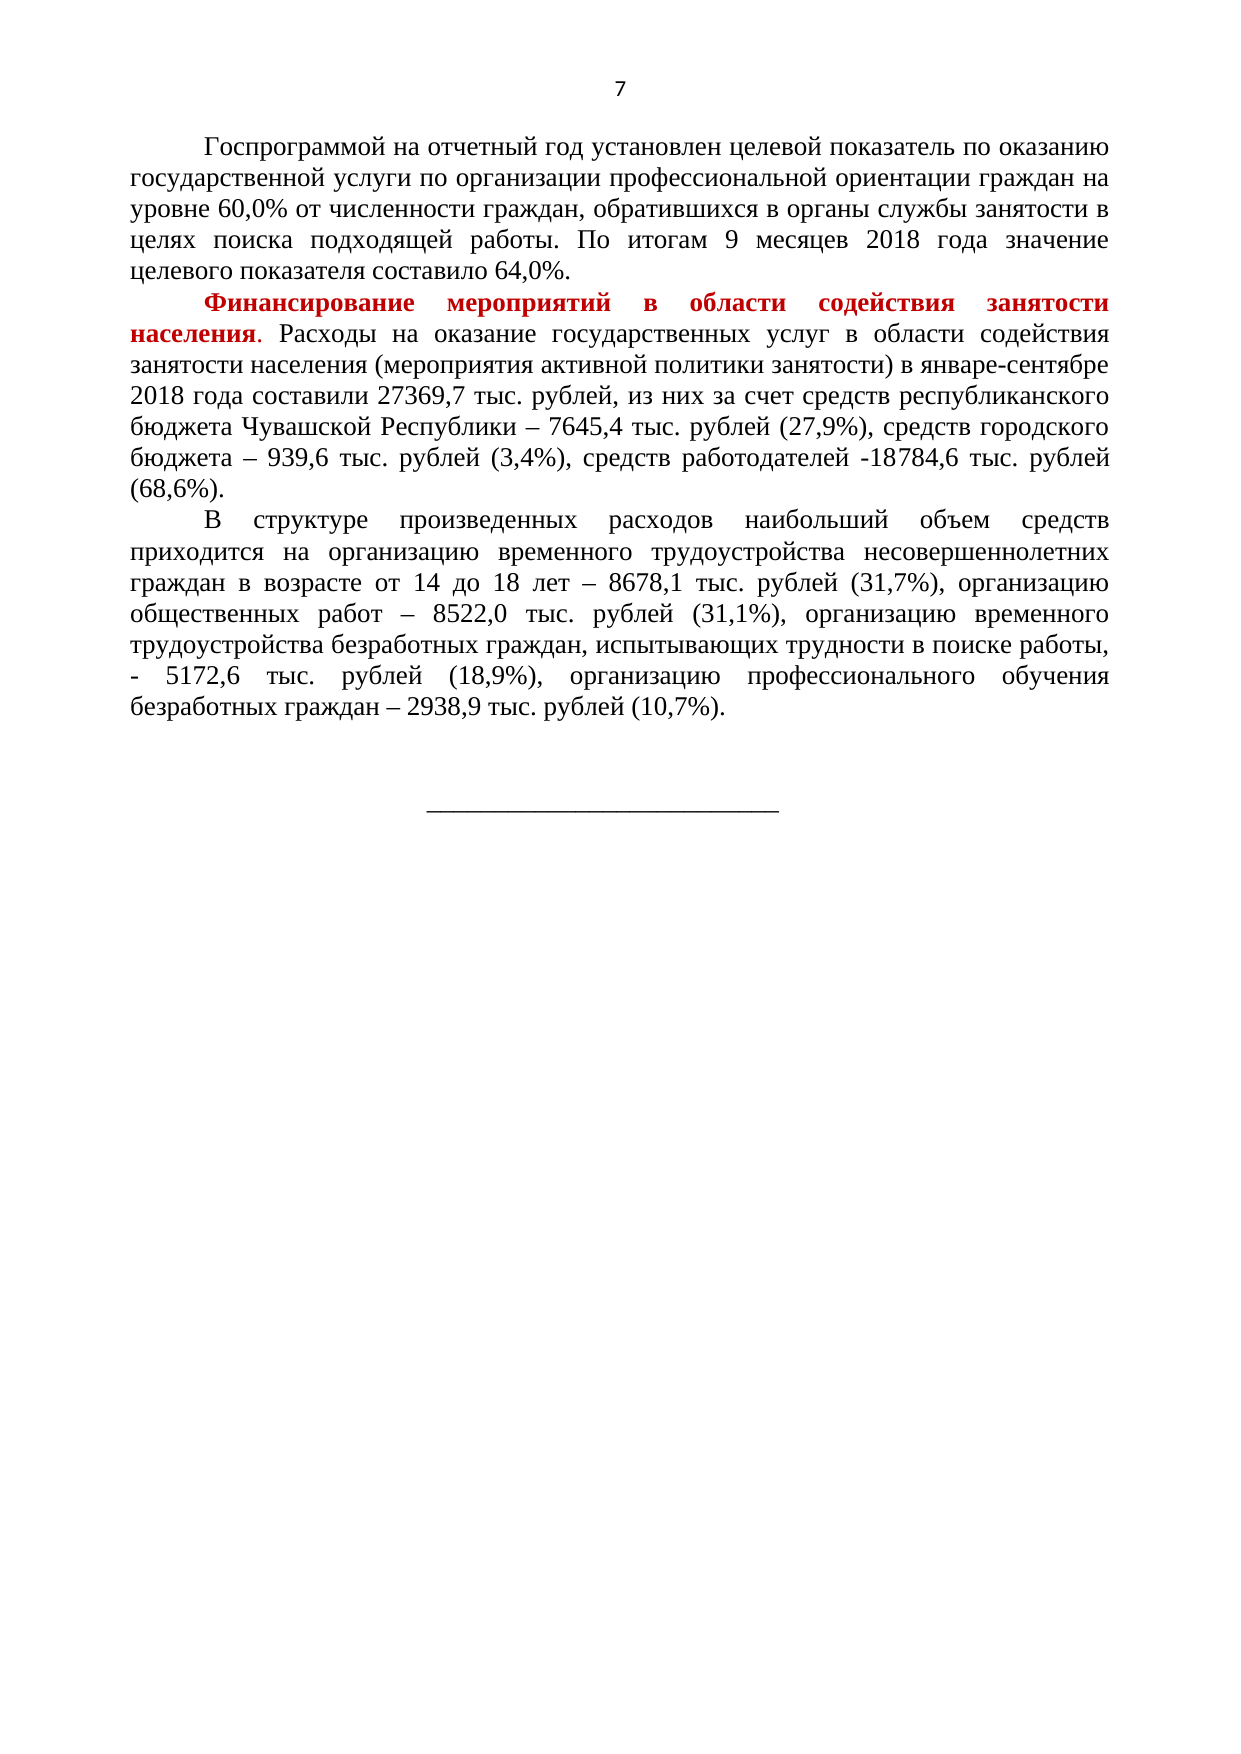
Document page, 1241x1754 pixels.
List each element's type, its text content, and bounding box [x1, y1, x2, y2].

text Финансирование мероприятий в области содействия занятости населения. Расходы на оказание государственных услуг в области содействия занятости населения (мероприятия активной политики занятости) в январе-сентябре 2018 года составили 27369,7 тыс. рублей, из них за счет средств республиканского бюджета Чувашской Республики – 7645,4 тыс. рублей (27,9%), средств городского бюджета – 939,6 тыс. рублей (3,4%), средств работодателей -18784,6 тыс. рублей (68,6%). [130, 286, 1110, 504]
text В структуре произведенных расходов наибольший объем средств приходится на организацию временного трудоустройства несовершеннолетних граждан в возрасте от 14 до 18 лет – 8678,1 тыс. рублей (31,7%), организацию общественных работ – 8522,0 тыс. рублей (31,1%), организацию временного трудоустройства безработных граждан, испытывающих трудности в поиске работы, - 5172,6 тыс. рублей (18,9%), организацию профессионального обучения безработных граждан – 2938,9 тыс. рублей (10,7%). [130, 504, 1110, 722]
text Госпрограммой на отчетный год установлен целевой показатель по оказанию государственной услуги по организации профессиональной ориентации граждан на уровне 60,0% от численности граждан, обратившихся в органы службы занятости в целях поиска подходящей работы. По итогам 9 месяцев 2018 года значение целевого показателя составило 64,0%. [130, 130, 1110, 286]
text __________________________ [130, 784, 1110, 815]
